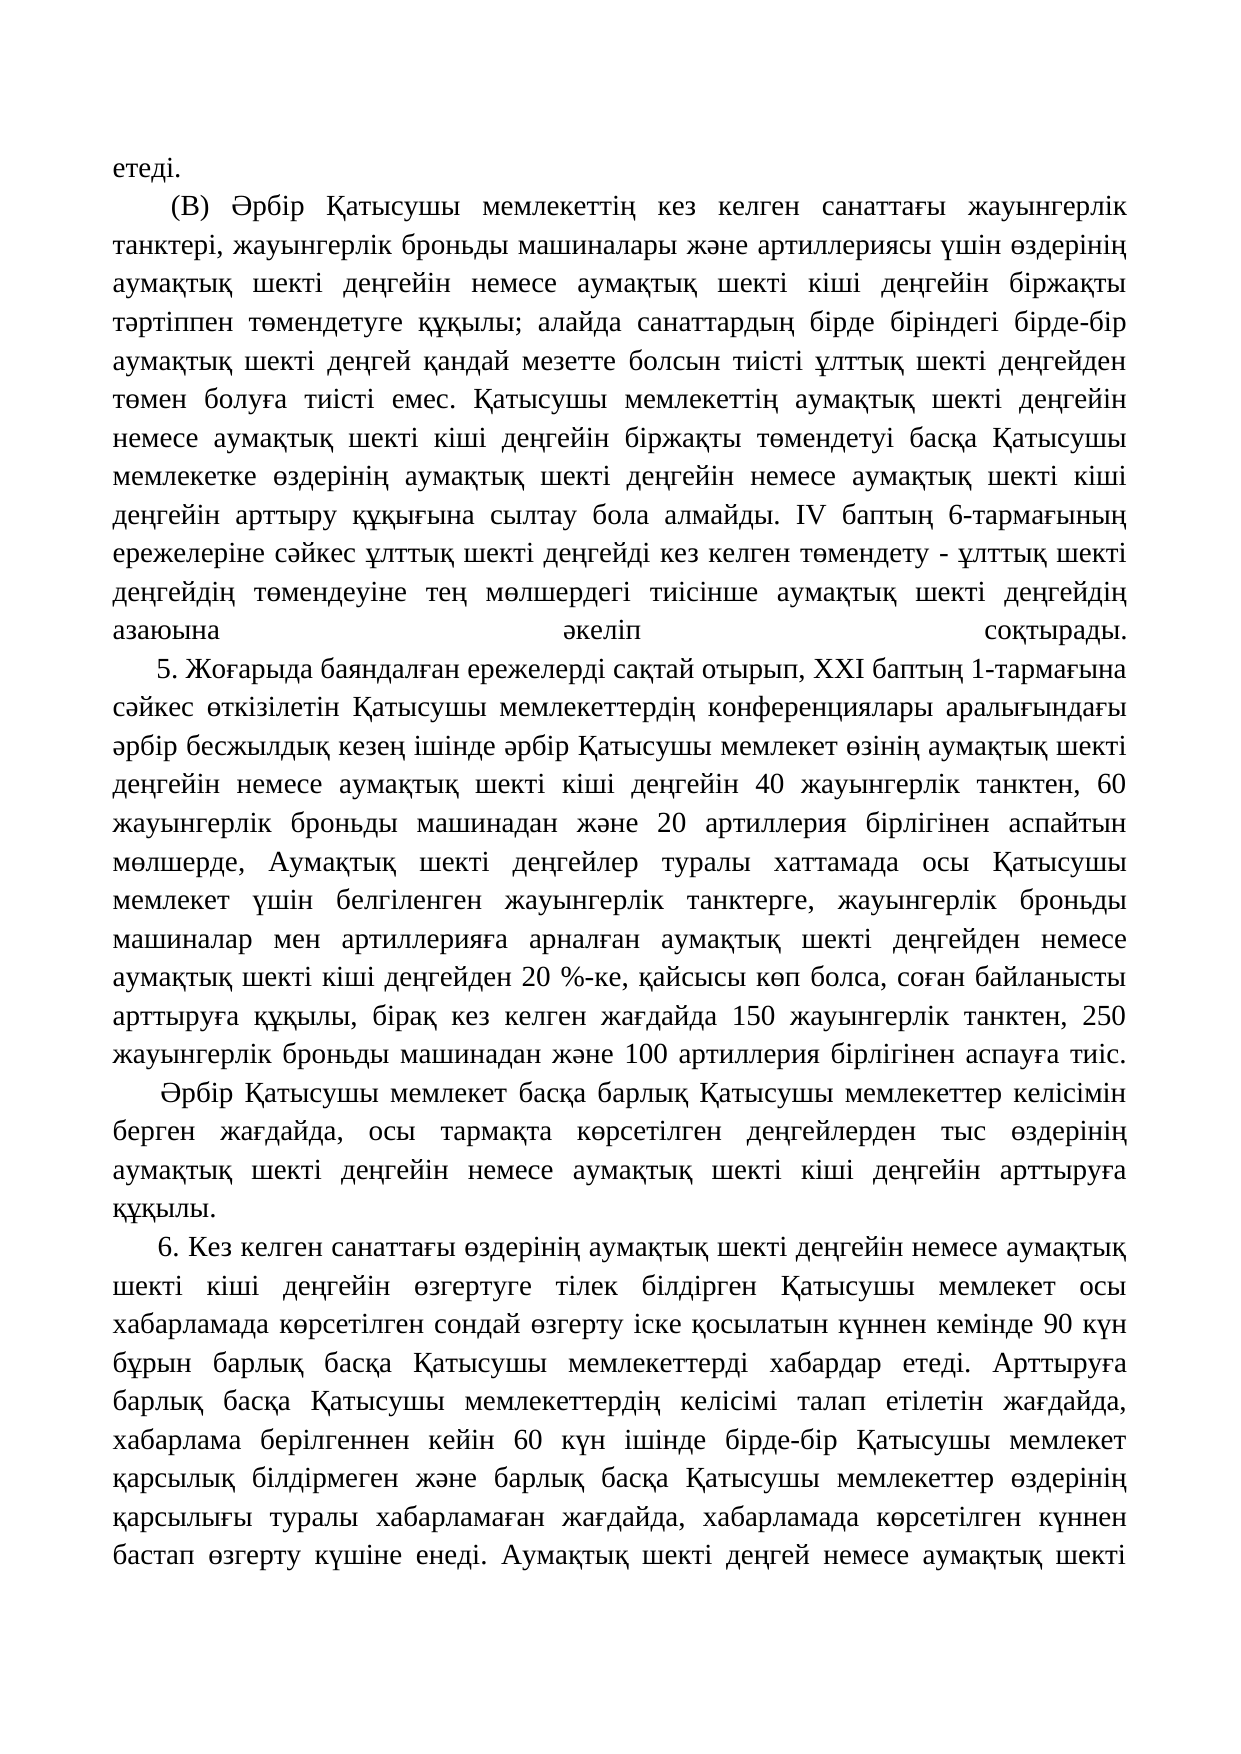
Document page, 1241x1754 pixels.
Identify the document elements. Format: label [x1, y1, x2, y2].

text [112, 150, 1128, 1571]
